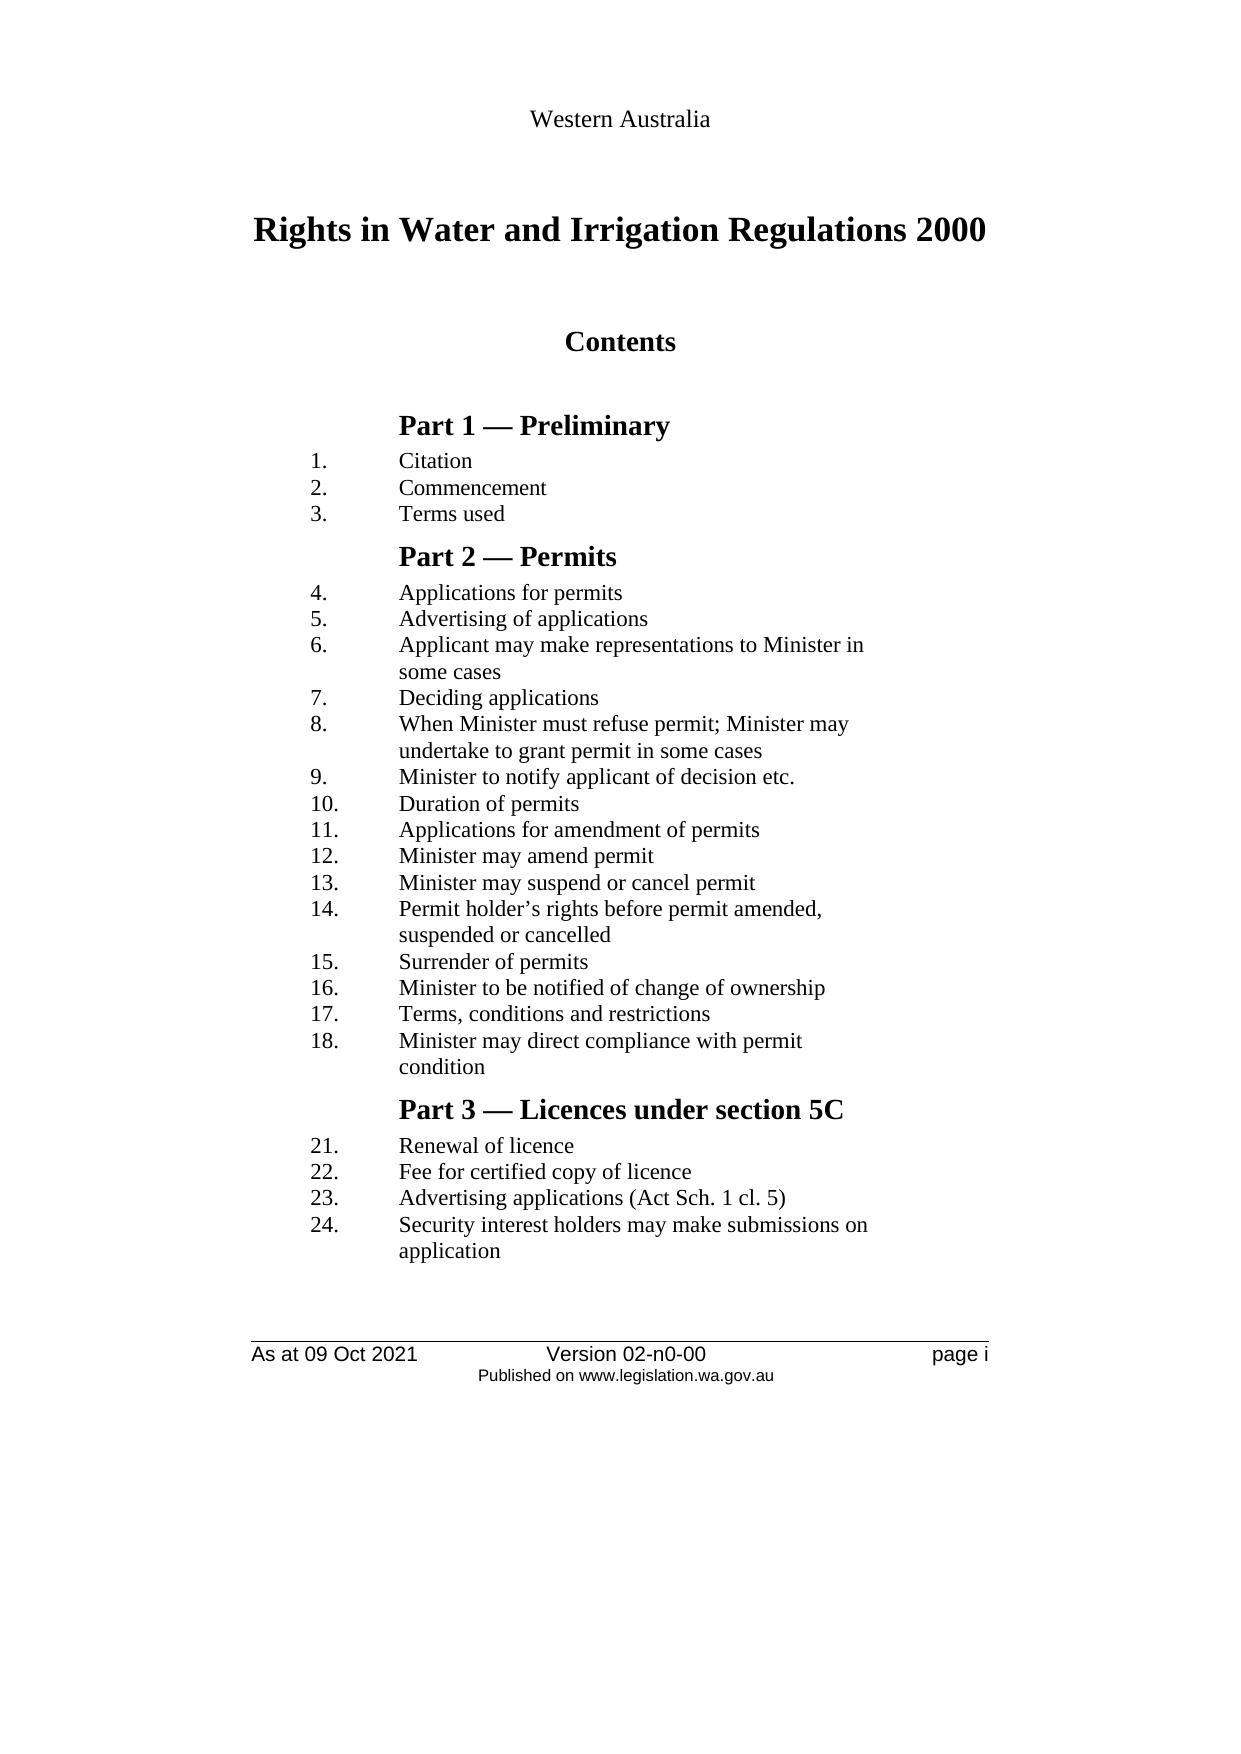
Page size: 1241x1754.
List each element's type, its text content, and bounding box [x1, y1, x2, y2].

text 24. Security interest holders may make submissions on application 16 [310, 1211, 871, 1263]
text 8. When Minister must refuse permit; Minister may undertake to grant permit in some cases 5 [310, 711, 871, 763]
text 7. Deciding applications 4 [310, 684, 871, 711]
text 21. Renewal of licence 14 [310, 1132, 871, 1158]
text 17. Terms, conditions and restrictions 12 [310, 1000, 871, 1027]
text 11. Applications for amendment of permits 7 [310, 816, 871, 842]
text Part 3 — Licences under section 5C [399, 1092, 871, 1126]
text 23. Advertising applications (Act Sch. 1 cl. 5) 14 [310, 1184, 871, 1211]
text 5. Advertising of applications 2 [310, 605, 871, 631]
text 15. Surrender of permits 11 [310, 948, 871, 974]
text 4. Applications for permits 2 [310, 579, 871, 605]
text 18. Minister may direct compliance with permit condition 12 [310, 1027, 871, 1079]
text Part 2 — Permits [399, 539, 871, 572]
text 3. Terms used 1 [310, 500, 871, 526]
text 12. Minister may amend permit 7 [310, 842, 871, 869]
text Part 1 — Preliminary [399, 408, 871, 441]
text 16. Minister to be notified of change of ownership 11 [310, 974, 871, 1000]
text 1. Citation 1 [310, 447, 871, 474]
text 13. Minister may suspend or cancel permit 8 [310, 869, 871, 895]
text Western Australia [251, 104, 989, 133]
text 6. Applicant may make representations to Minister in some cases 3 [310, 631, 871, 684]
text 14. Permit holder’s rights before permit amended, suspended or cancelled 10 [310, 895, 871, 948]
text 10. Duration of permits 6 [310, 789, 871, 816]
text 22. Fee for certified copy of licence 14 [310, 1158, 871, 1184]
text Contents [491, 324, 749, 358]
text Rights in Water and Irrigation Regulations 2000 [251, 208, 989, 249]
text 2. Commencement 1 [310, 474, 871, 500]
text 9. Minister to notify applicant of decision etc. 6 [310, 763, 871, 789]
